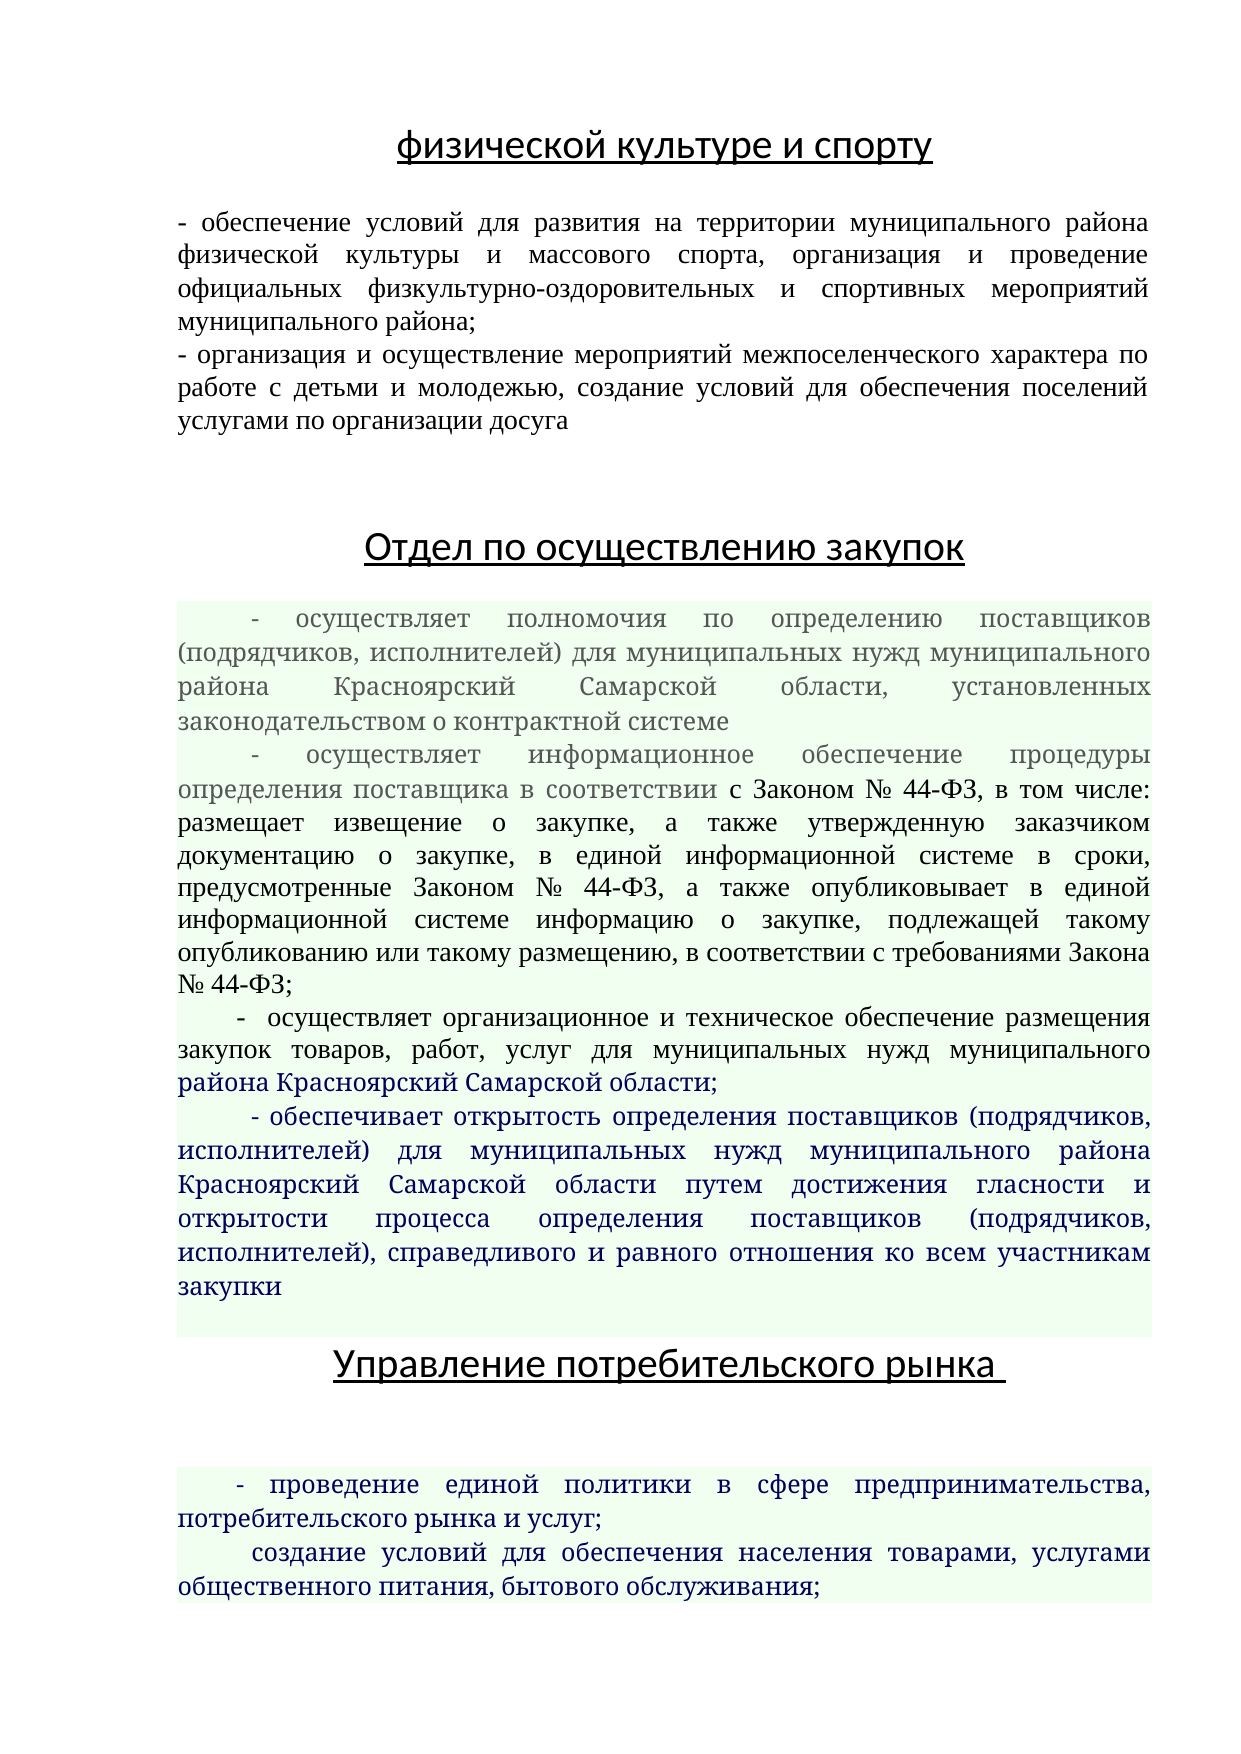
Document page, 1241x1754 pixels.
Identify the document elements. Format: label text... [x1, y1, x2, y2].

text Отдел по осуществлению закупок [177, 519, 1152, 570]
text - проведение единой политики в сфере предпринимательства, потребительского рынка и услуг; [177, 1467, 1152, 1535]
text - обеспечение условий для развития на территории муниципального района физической культуры и массового спорта, организация и проведение официальных физкультурно-оздоровительных и спортивных мероприятий муниципального района; [177, 204, 1149, 337]
text физической культуре и спорту [177, 118, 1152, 169]
text - осуществляет информационное обеспечение процедуры определения поставщика в соответствии с Законом № 44-ФЗ, в том числе: размещает извещение о закупке, а также утвержденную заказчиком документацию о закупке, в единой информационной системе в сроки, предусмотренные Законом № 44-ФЗ, а также опубликовывает в единой информационной системе информацию о закупке, подлежащей такому опубликованию или такому размещению, в соответствии с требованиями Закона № 44-ФЗ; [177, 737, 1152, 1000]
text - обеспечивает открытость определения поставщиков (подрядчиков, исполнителей) для муниципальных нужд муниципального района Красноярский Самарской области путем достижения гласности и открытости процесса определения поставщиков (подрядчиков, исполнителей), справедливого и равного отношения ко всем участникам закупки [177, 1098, 1152, 1303]
text - осуществляет организационное и техническое обеспечение размещения закупок товаров, работ, услуг для муниципальных нужд муниципального района Красноярский Самарской области; [177, 1000, 1152, 1098]
text создание условий для обеспечения населения товарами, услугами общественного питания, бытового обслуживания; [177, 1535, 1152, 1603]
text Управление потребительского рынка [177, 1337, 1152, 1388]
text - организация и осуществление мероприятий межпоселенческого характера по работе с детьми и молодежью, создание условий для обеспечения поселений услугами по организации досуга [177, 337, 1149, 436]
text - осуществляет полномочия по определению поставщиков (подрядчиков, исполнителей) для муниципальных нужд муниципального района Красноярский Самарской области, установленных законодательством о контрактной системе [177, 601, 1152, 737]
